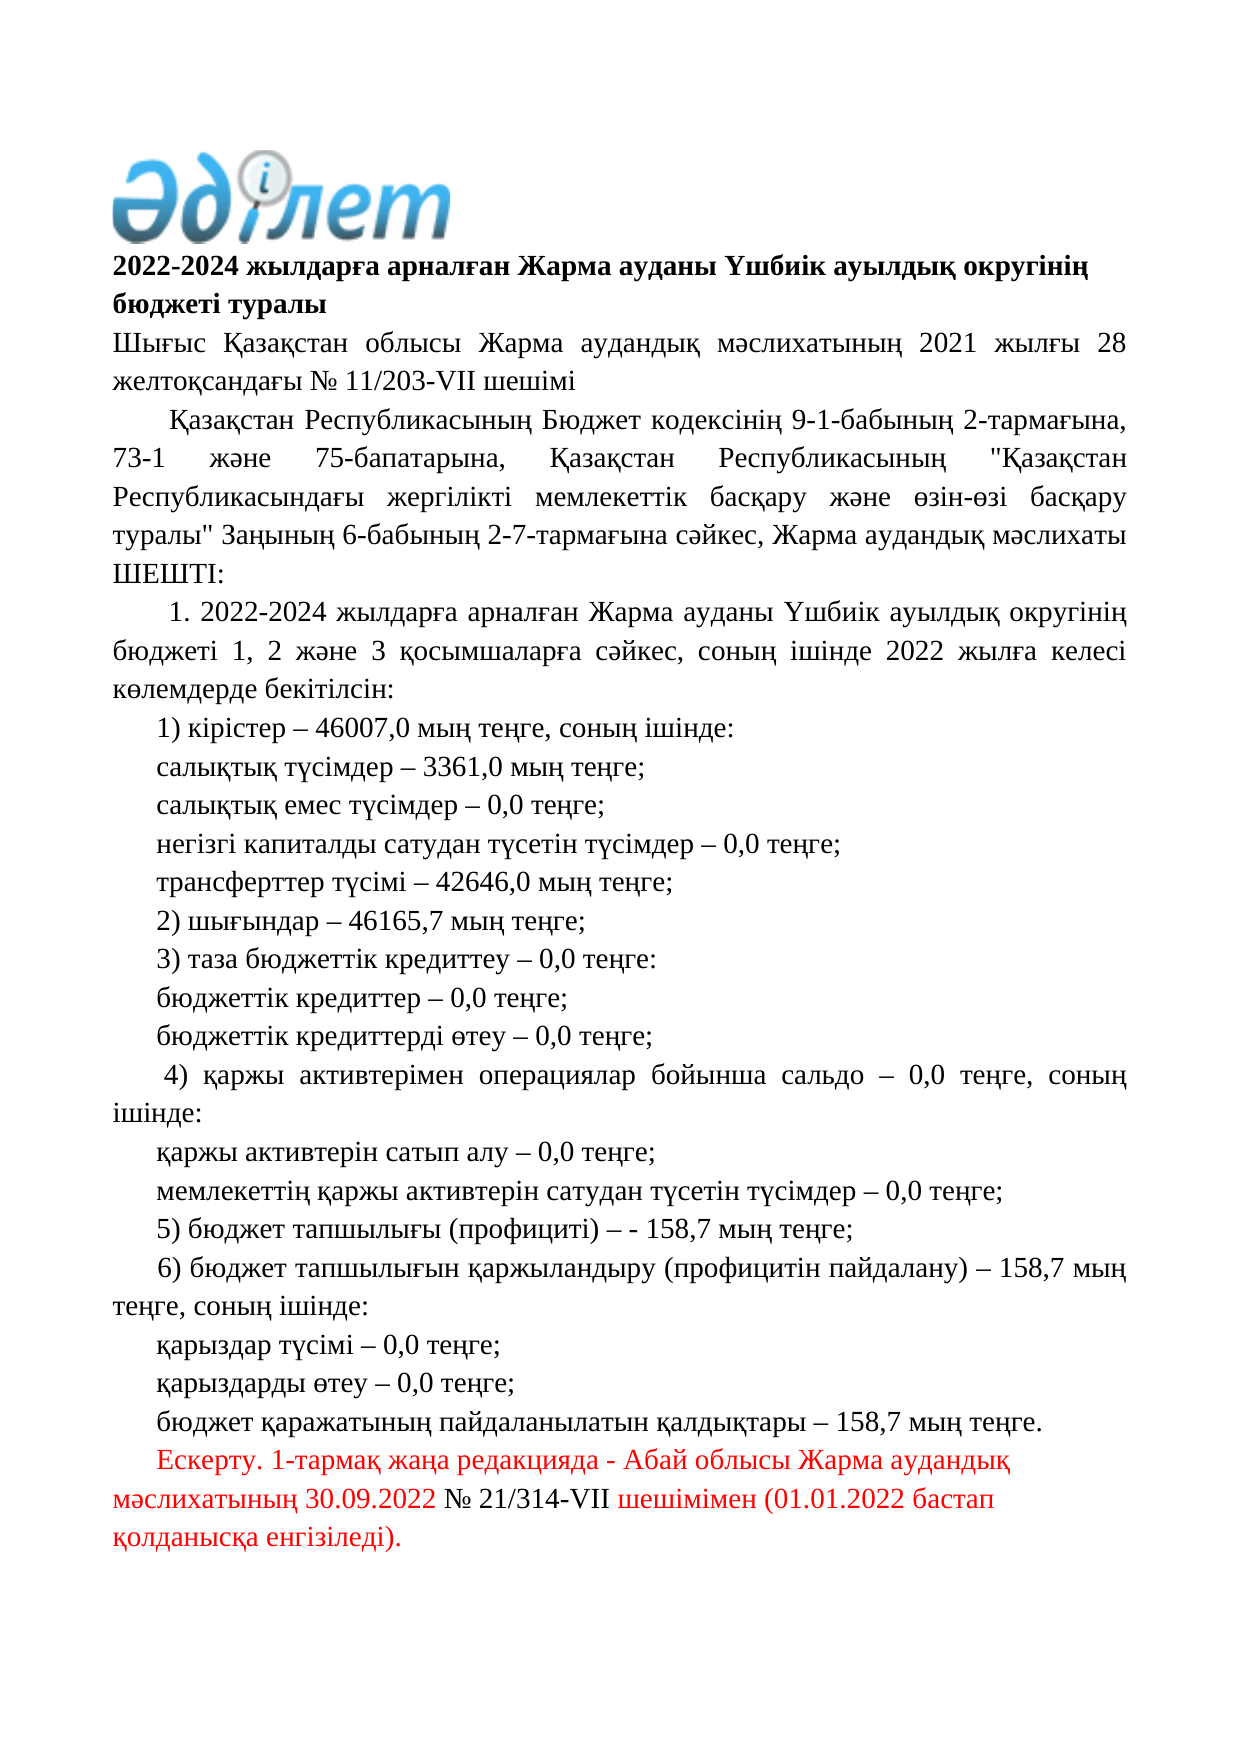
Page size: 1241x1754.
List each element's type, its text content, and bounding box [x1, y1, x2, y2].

text мемлекеттің қаржы активтерін сатудан түсетін түсімдер – 0,0 теңге; [112, 1173, 1128, 1206]
text 3) таза бюджеттік кредиттеу – 0,0 теңге: [112, 941, 1128, 975]
text 5) бюджет тапшылығы (профициті) – - 158,7 мың теңге; [112, 1211, 1128, 1245]
text Қазақстан Республикасының Бюджет кодексінің 9-1-бабының 2-тармағына, 73-1 және 75-бапатарына, Қазақстан Республикасының "Қазақстан Республикасындағы жергілікті мемлекеттік басқару және өзін-өзі басқару туралы" Заңының 6-бабының 2-7-тармағына сәйкес, Жарма аудандық мәслихаты ШЕШТІ: [112, 402, 1128, 589]
text 1) кірістер – 46007,0 мың теңге, соның ішінде: [112, 710, 1128, 744]
text қарыздарды өтеу – 0,0 теңге; [112, 1365, 1128, 1399]
text трансферттер түсімі – 42646,0 мың теңге; [112, 864, 1128, 898]
text бюджет қаражатының пайдаланылатын қалдықтары – 158,7 мың теңге. [112, 1404, 1128, 1437]
text 1. 2022-2024 жылдарға арналған Жарма ауданы Үшбиік ауылдық округінің бюджеті 1, 2 және 3 қосымшаларға сәйкес, соның ішінде 2022 жылға келесі көлемдерде бекітілсін: [112, 594, 1128, 705]
text бюджеттік кредиттерді өтеу – 0,0 теңге; [112, 1018, 1128, 1052]
text 4) қаржы активтерімен операциялар бойынша сальдо – 0,0 теңге, соның ішінде: [112, 1057, 1128, 1129]
text қарыздар түсімі – 0,0 теңге; [112, 1327, 1128, 1360]
text қаржы активтерін сатып алу – 0,0 теңге; [112, 1134, 1128, 1168]
text Шығыс Қазақстан облысы Жарма аудандық мәслихатының 2021 жылғы 28 желтоқсандағы № 11/203-VII шешімі [112, 325, 1128, 397]
text салықтық түсімдер – 3361,0 мың теңге; [112, 749, 1128, 782]
text 2022-2024 жылдарға арналған Жарма ауданы Үшбиік ауылдық округінің бюджеті туралы [112, 248, 1128, 320]
text бюджеттік кредиттер – 0,0 теңге; [112, 980, 1128, 1013]
text 6) бюджет тапшылығын қаржыландыру (профицитін пайдалану) – 158,7 мың теңге, соның ішінде: [112, 1250, 1128, 1322]
text Ескерту. 1-тармақ жаңа редакцияда - Абай облысы Жарма аудандық мәслихатының 30.09.2022 № 21/314-VII шешімімен (01.01.2022 бастап қолданысқа енгізіледі). [112, 1442, 1128, 1583]
text салықтық емес түсімдер – 0,0 теңге; [112, 787, 1128, 821]
text негізгі капиталды сатудан түсетін түсімдер – 0,0 теңге; [112, 826, 1128, 859]
picture [112, 150, 451, 244]
text 2) шығындар – 46165,7 мың теңге; [112, 903, 1128, 936]
